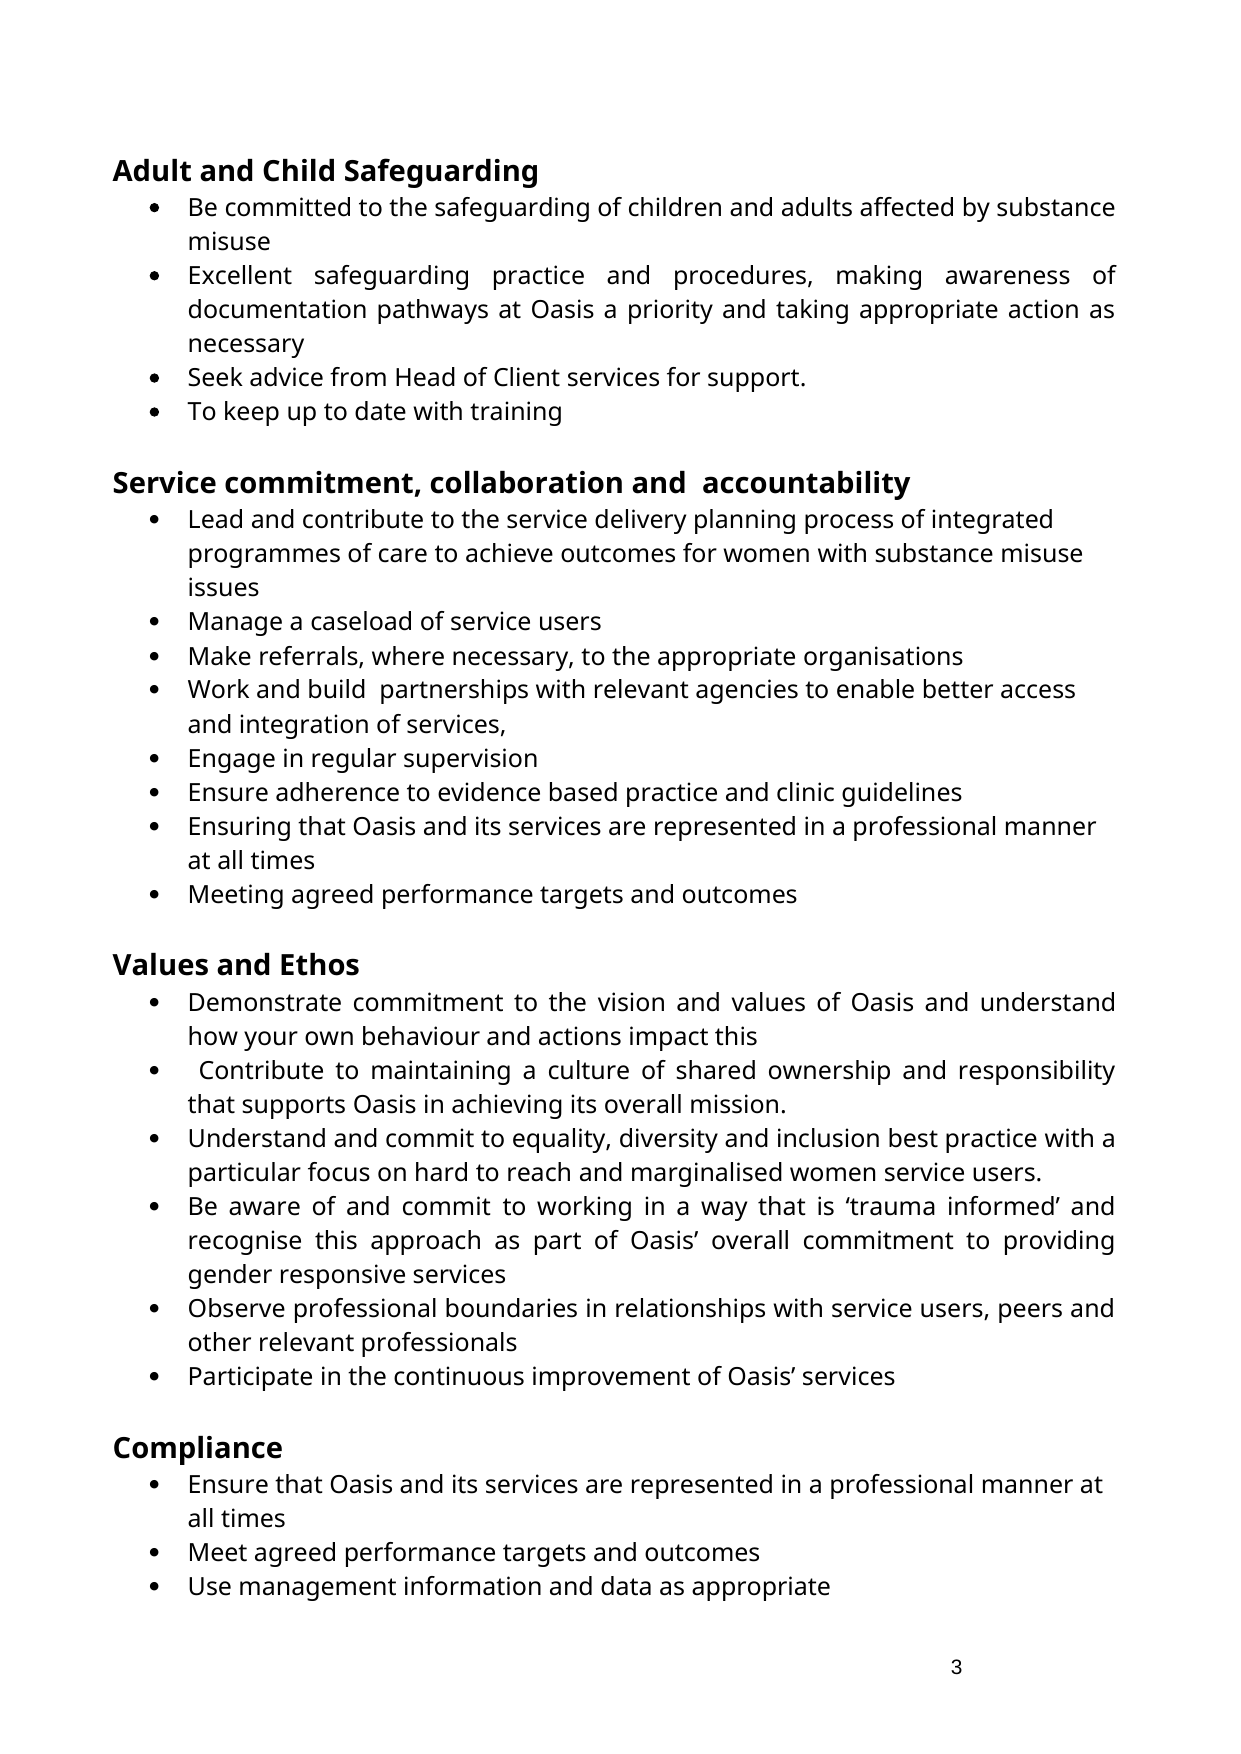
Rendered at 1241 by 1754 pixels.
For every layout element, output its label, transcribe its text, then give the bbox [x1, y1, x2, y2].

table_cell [101, 428, 1128, 1603]
table_cell Adult and Child Safeguarding Be committed to the safeguarding of children and adults affected by substance misuse Excellent safeguarding practice and procedures, making awareness of documentation pathways at Oasis a priority and taking appropriate action as necessary Seek advice from Head of Client services for support. To keep up to date with training [101, 150, 1128, 428]
